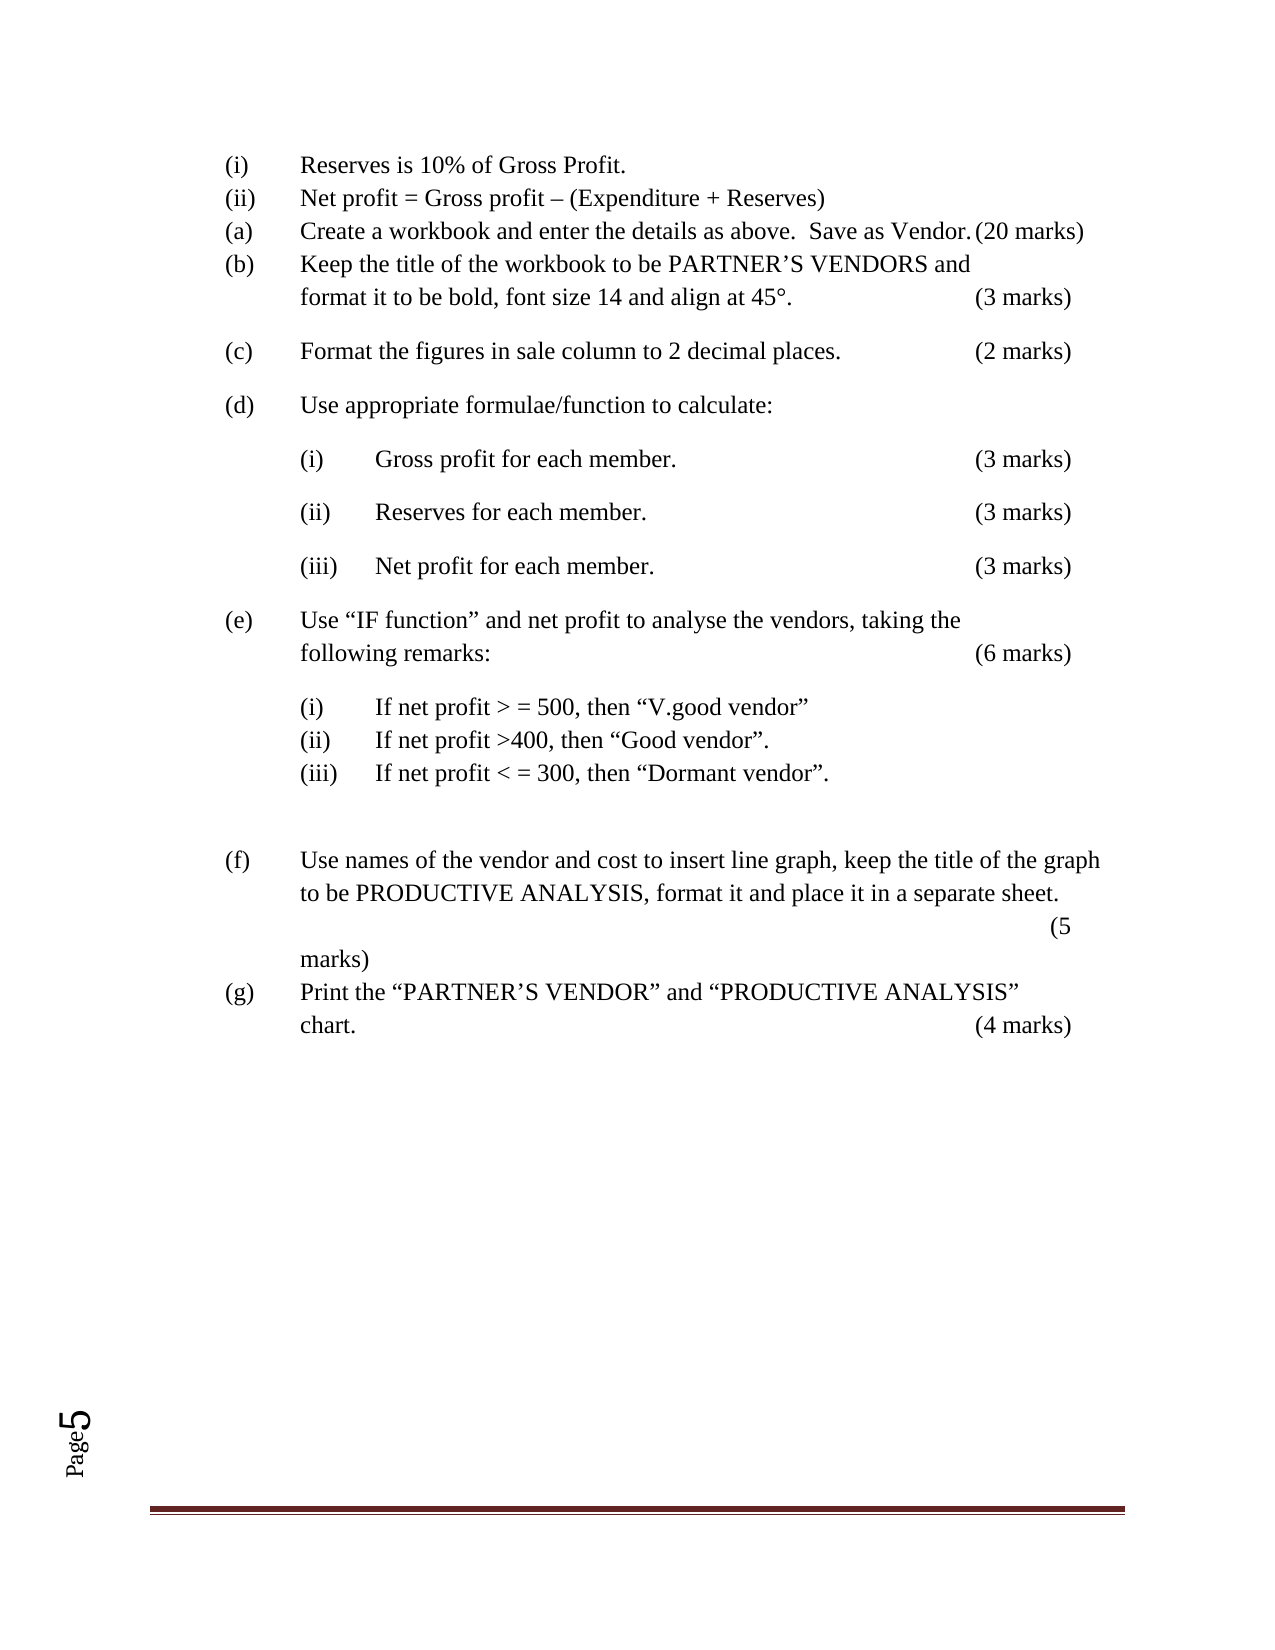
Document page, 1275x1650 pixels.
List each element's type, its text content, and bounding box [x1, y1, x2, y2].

list Use “IF function” and net profit to analyse the vendors, taking the [225, 605, 1125, 634]
list If net profit > = 500, then “V.good vendor” [300, 692, 1125, 721]
text (c) Format the figures in sale column to 2 decimal places. (2 marks) [150, 336, 1125, 365]
list Use names of the vendor and cost to insert line graph, keep the title of the graph to be PRODUCTIVE ANALYSIS, format it and place it in a separate sheet. (5 marks) [225, 845, 1125, 973]
text format it to be bold, font size 14 and align at 45°. (3 marks) [225, 282, 1125, 311]
list Net profit = Gross profit – (Expenditure + Reserves) [225, 183, 1125, 212]
list Keep the title of the workbook to be PARTNER’S VENDORS and [225, 249, 1125, 278]
text following remarks: (6 marks) [225, 638, 1125, 667]
list If net profit < = 300, then “Dormant vendor”. [300, 758, 1125, 787]
text (d) Use appropriate formulae/function to calculate: [150, 390, 1125, 418]
list If net profit >400, then “Good vendor”. [300, 725, 1125, 754]
text (ii) Reserves for each member. (3 marks) [150, 497, 1125, 526]
text (i) Gross profit for each member. (3 marks) [150, 444, 1125, 472]
list Print the “PARTNER’S VENDOR” and “PRODUCTIVE ANALYSIS” [225, 977, 1125, 1006]
text (iii) Net profit for each member. (3 marks) [150, 551, 1125, 580]
text chart. (4 marks) [225, 1010, 1125, 1039]
list Reserves is 10% of Gross Profit. [225, 150, 1125, 179]
list Create a workbook and enter the details as above. Save as Vendor. (20 marks) [225, 216, 1125, 245]
